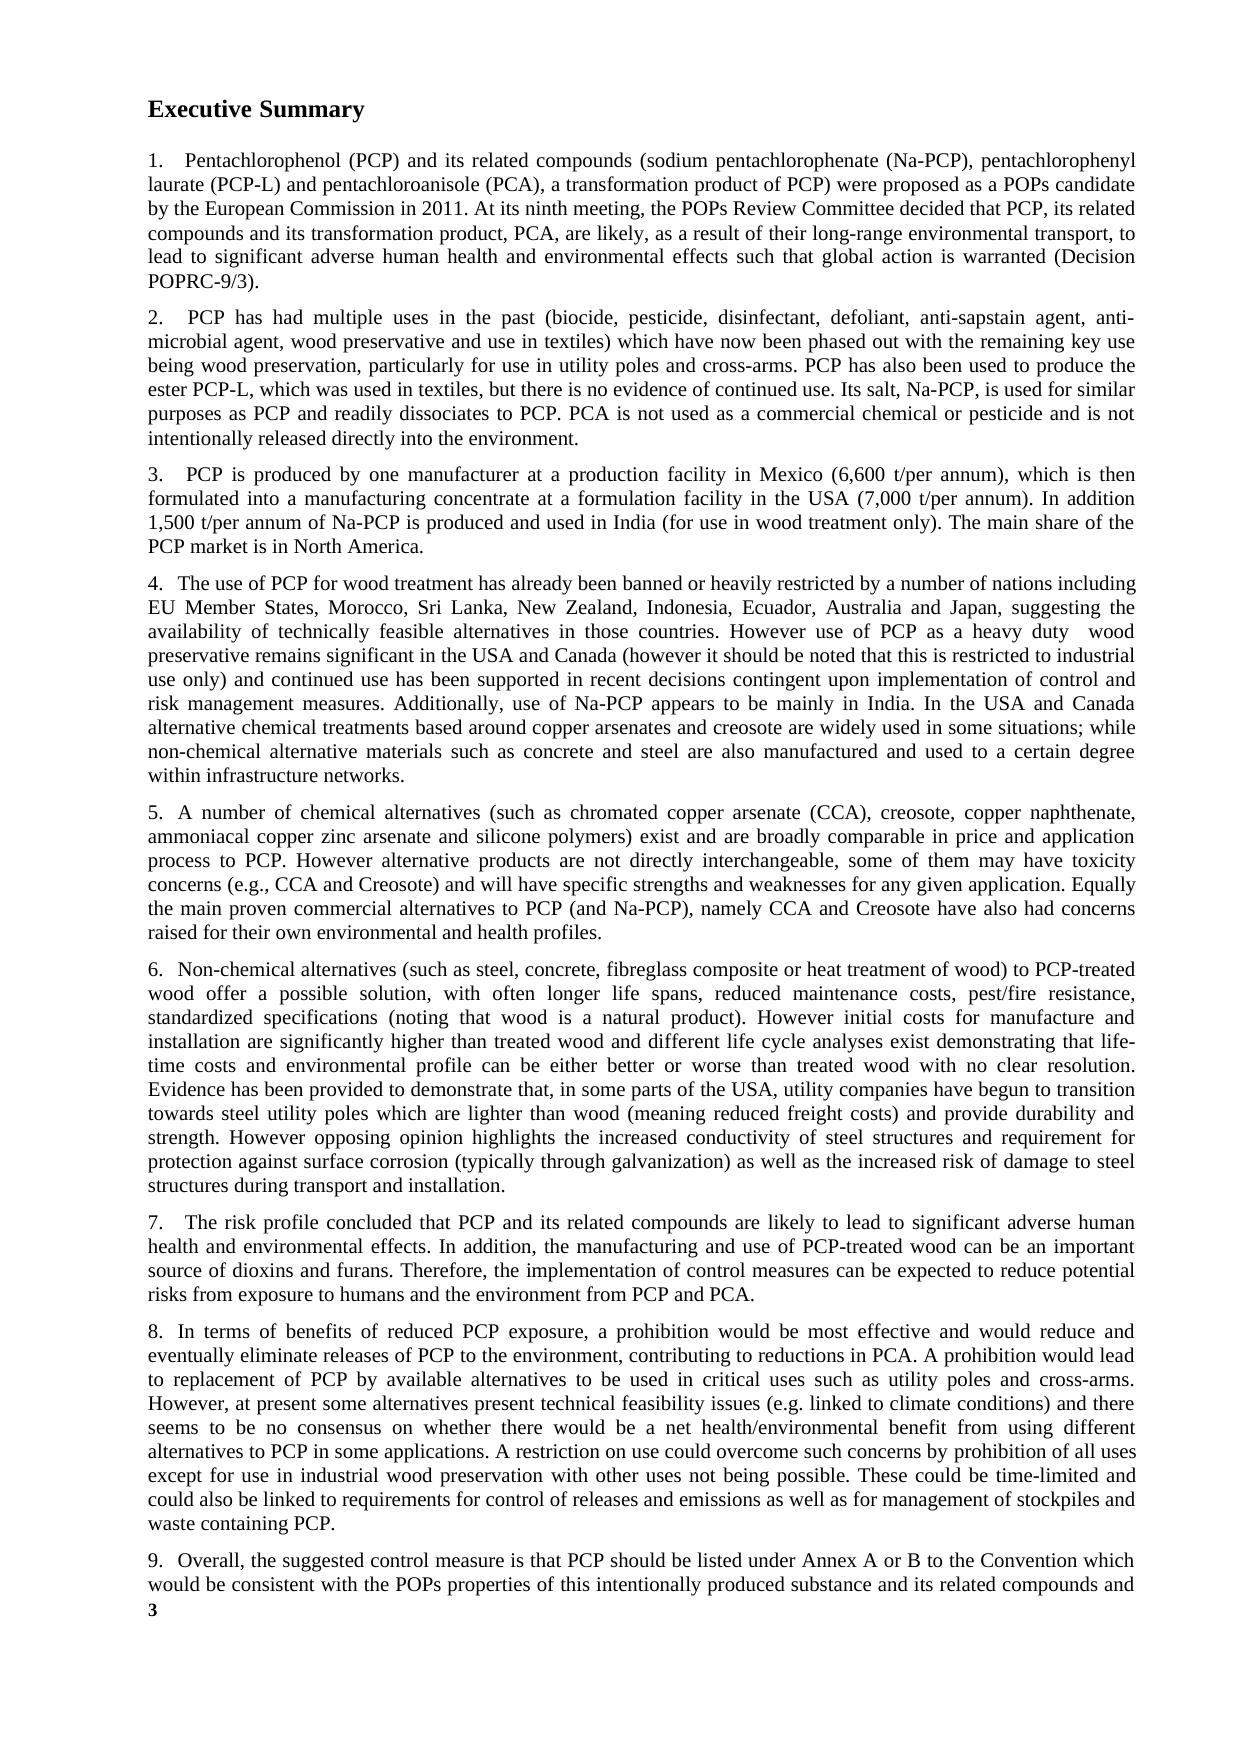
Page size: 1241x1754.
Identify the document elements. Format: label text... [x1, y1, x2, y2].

text Pentachlorophenol (PCP) and its related compounds (sodium pentachlorophenate (Na-PCP), pentachlorophenyl laurate (PCP-L) and pentachloroanisole (PCA), a transformation product of PCP) were proposed as a POPs candidate by the European Commission in 2011. At its ninth meeting, the POPs Review Committee decided that PCP, its related compounds and its transformation product, PCA, are likely, as a result of their long-range environmental transport, to lead to significant adverse human health and environmental effects such that global action is warranted (Decision POPRC-9/3). [148, 148, 1137, 293]
text PCP has had multiple uses in the past (biocide, pesticide, disinfectant, defoliant, anti-sapstain agent, anti-microbial agent, wood preservative and use in textiles) which have now been phased out with the remaining key use being wood preservation, particularly for use in utility poles and cross-arms. PCP has also been used to produce the ester PCP-L, which was used in textiles, but there is no evidence of continued use. Its salt, Na-PCP, is used for similar purposes as PCP and readily dissociates to PCP. PCA is not used as a commercial chemical or pesticide and is not intentionally released directly into the environment. [148, 305, 1137, 449]
text The risk profile concluded that PCP and its related compounds are likely to lead to significant adverse human health and environmental effects. In addition, the manufacturing and use of PCP-treated wood can be an important source of dioxins and furans. Therefore, the implementation of control measures can be expected to reduce potential risks from exposure to humans and the environment from PCP and PCA. [148, 1210, 1137, 1306]
text A number of chemical alternatives (such as chromated copper arsenate (CCA), creosote, copper naphthenate, ammoniacal copper zinc arsenate and silicone polymers) exist and are broadly comparable in price and application process to PCP. However alternative products are not directly interchangeable, some of them may have toxicity concerns (e.g., CCA and Creosote) and will have specific strengths and weaknesses for any given application. Equally the main proven commercial alternatives to PCP (and Na-PCP), namely CCA and Creosote have also had concerns raised for their own environmental and health profiles. [148, 800, 1137, 944]
text In terms of benefits of reduced PCP exposure, a prohibition would be most effective and would reduce and eventually eliminate releases of PCP to the environment, contributing to reductions in PCA. A prohibition would lead to replacement of PCP by available alternatives to be used in critical uses such as utility poles and cross-arms. However, at present some alternatives present technical feasibility issues (e.g. linked to climate conditions) and there seems to be no consensus on whether there would be a net health/environmental benefit from using different alternatives to PCP in some applications. A restriction on use could overcome such concerns by prohibition of all uses except for use in industrial wood preservation with other uses not being possible. These could be time-limited and could also be linked to requirements for control of releases and emissions as well as for management of stockpiles and waste containing PCP. [148, 1318, 1137, 1535]
text The use of PCP for wood treatment has already been banned or heavily restricted by a number of nations including EU Member States, Morocco, Sri Lanka, New Zealand, Indonesia, Ecuador, Australia and Japan, suggesting the availability of technically feasible alternatives in those countries. However use of PCP as a heavy duty wood preservative remains significant in the USA and Canada (however it should be noted that this is restricted to industrial use only) and continued use has been supported in recent decisions contingent upon implementation of control and risk management measures. Additionally, use of Na-PCP appears to be mainly in India. In the USA and Canada alternative chemical treatments based around copper arsenates and creosote are widely used in some situations; while non-chemical alternative materials such as concrete and steel are also manufactured and used to a certain degree within infrastructure networks. [148, 571, 1137, 787]
text PCP is produced by one manufacturer at a production facility in Mexico (6,600 t/per annum), which is then formulated into a manufacturing concentrate at a formulation facility in the USA (7,000 t/per annum). In addition 1,500 t/per annum of Na-PCP is produced and used in India (for use in wood treatment only). The main share of the PCP market is in North America. [148, 462, 1137, 558]
subtitle Executive Summary [148, 94, 1137, 123]
text Non-chemical alternatives (such as steel, concrete, fibreglass composite or heat treatment of wood) to PCP-treated wood offer a possible solution, with often longer life spans, reduced maintenance costs, pest/fire resistance, standardized specifications (noting that wood is a natural product). However initial costs for manufacture and installation are significantly higher than treated wood and different life cycle analyses exist demonstrating that life-time costs and environmental profile can be either better or worse than treated wood with no clear resolution. Evidence has been provided to demonstrate that, in some parts of the USA, utility companies have begun to transition towards steel utility poles which are lighter than wood (meaning reduced freight costs) and provide durability and strength. However opposing opinion highlights the increased conductivity of steel structures and requirement for protection against surface corrosion (typically through galvanization) as well as the increased risk of damage to steel structures during transport and installation. [148, 957, 1137, 1197]
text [148, 1548, 1137, 1596]
